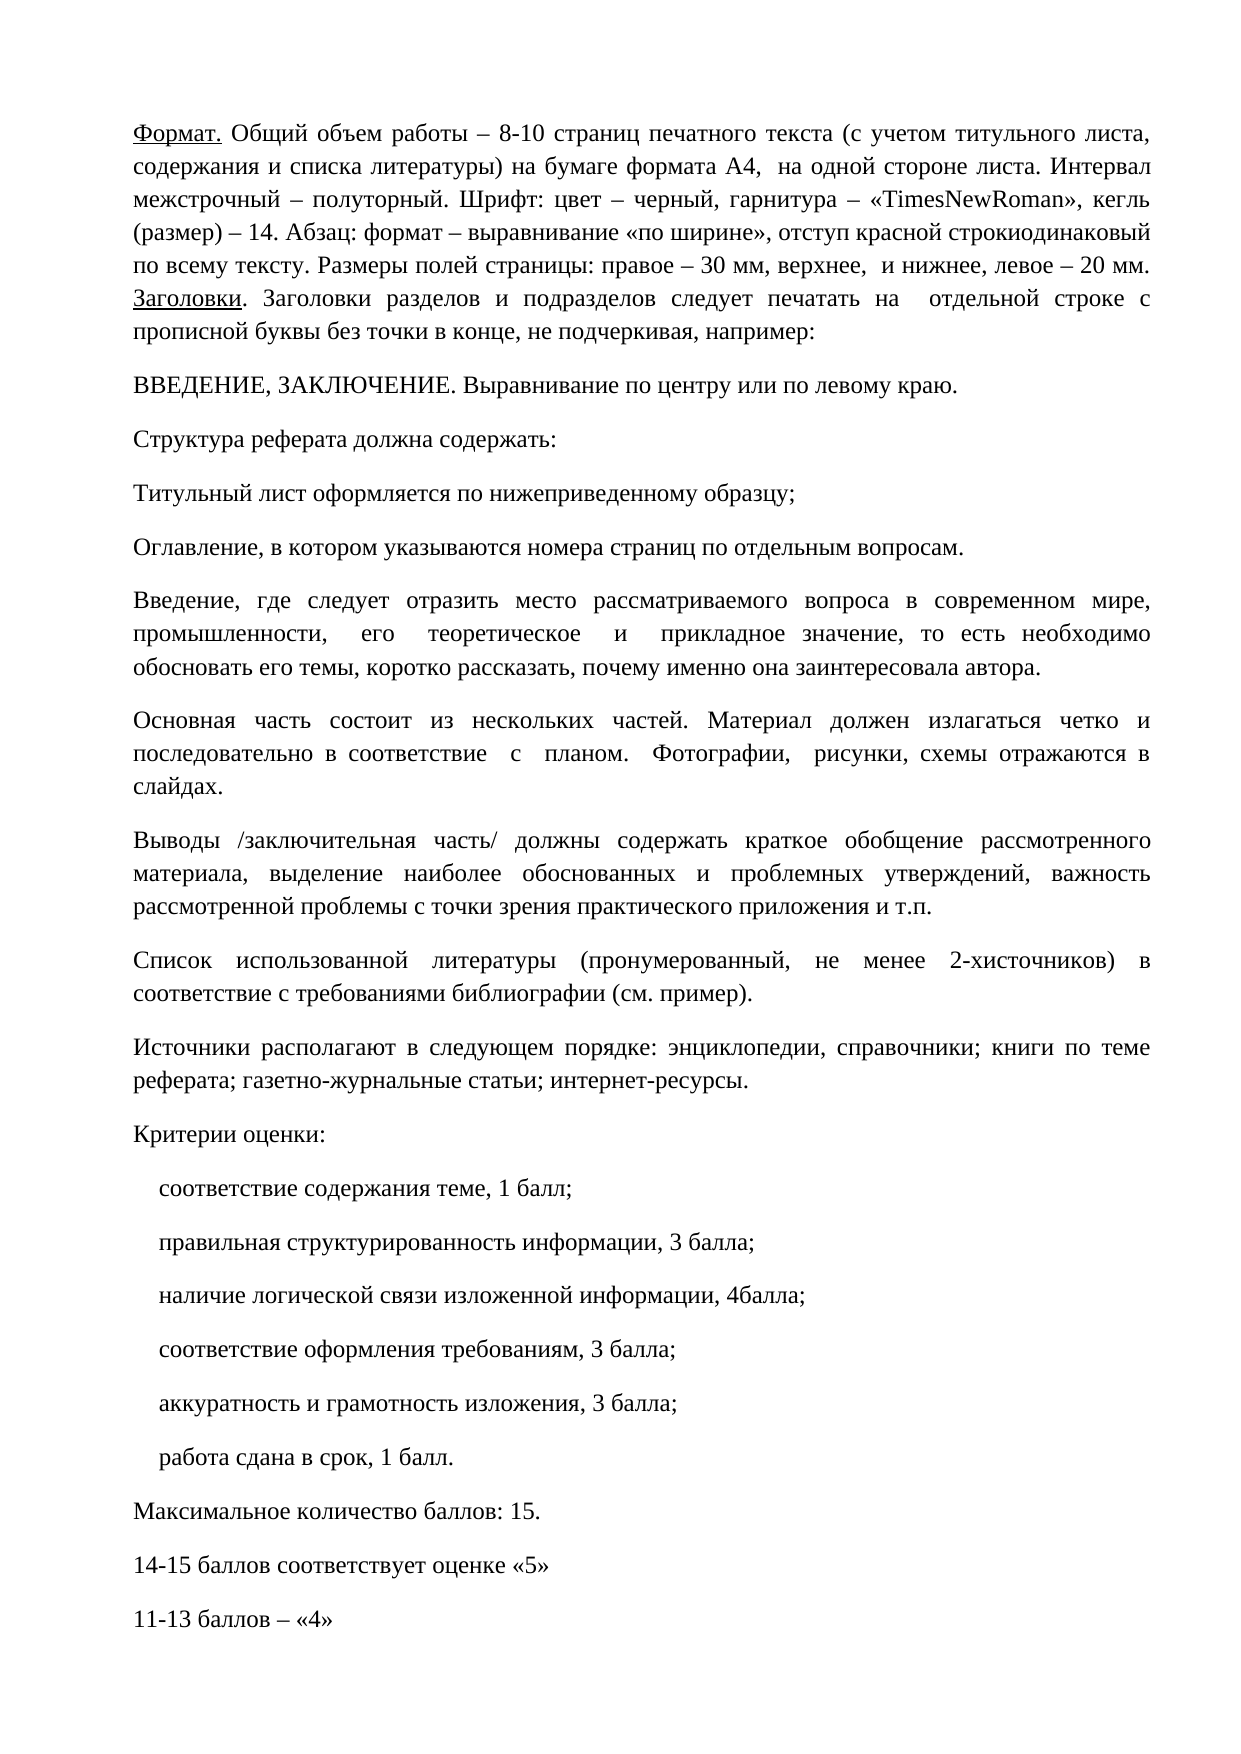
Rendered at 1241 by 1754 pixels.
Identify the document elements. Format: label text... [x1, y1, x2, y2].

text Титульный лист оформляется по нижеприведенному образцу; [133, 478, 1152, 507]
text Введение, где следует отразить место рассматриваемого вопроса в современном мире, промышленности, его теоретическое и прикладное значение, то есть необходимо обосновать его темы, коротко рассказать, почему именно она заинтересовала автора. [133, 586, 1152, 680]
text Основная часть состоит из нескольких частей. Материал должен излагаться четко и последовательно в соответствие с планом. Фотографии, рисунки, схемы отражаются в слайдах. [133, 705, 1152, 800]
text Критерии оценки: [133, 1119, 1152, 1148]
text  правильная структурированность информации, 3 балла; [133, 1227, 1152, 1255]
text Структура реферата должна содержать: [133, 424, 1152, 453]
text Источники располагают в следующем порядке: энциклопедии, справочники; книги по теме реферата; газетно-журнальные статьи; интернет-ресурсы. [133, 1032, 1152, 1094]
text 11-13 баллов – «4» [133, 1604, 1152, 1632]
text  соответствие содержания теме, 1 балл; [133, 1173, 1152, 1202]
text  работа сдана в срок, 1 балл. [133, 1442, 1152, 1471]
text Максимальное количество баллов: 15. [133, 1496, 1152, 1525]
text 14-15 баллов соответствует оценке «5» [133, 1550, 1152, 1578]
text ВВЕДЕНИЕ, ЗАКЛЮЧЕНИЕ. Выравнивание по центру или по левому краю. [133, 370, 1152, 399]
text  аккуратность и грамотность изложения, 3 балла; [133, 1388, 1152, 1417]
text Список использованной литературы (пронумерованный, не менее 2-хисточников) в соответствие с требованиями библиографии (см. пример). [133, 945, 1152, 1007]
text Выводы /заключительная часть/ должны содержать краткое обобщение рассмотренного материала, выделение наиболее обоснованных и проблемных утверждений, важность рассмотренной проблемы с точки зрения практического приложения и т.п. [133, 825, 1152, 920]
text  соответствие оформления требованиям, 3 балла; [133, 1334, 1152, 1363]
text Оглавление, в котором указываются номера страниц по отдельным вопросам. [133, 532, 1152, 560]
text  наличие логической связи изложенной информации, 4балла; [133, 1281, 1152, 1309]
text Формат. Общий объем работы – 8-10 страниц печатного текста (с учетом титульного листа, содержания и списка литературы) на бумаге формата А4, на одной стороне листа. Интервал межстрочный – полуторный. Шрифт: цвет – черный, гарнитура – «TimesNewRoman», кегль (размер) – 14. Абзац: формат – выравнивание «по ширине», отступ красной строкиодинаковый по всему тексту. Размеры полей страницы: правое – 30 мм, верхнее, и нижнее, левое – 20 мм. Заголовки. Заголовки разделов и подразделов следует печатать на отдельной строке с прописной буквы без точки в конце, не подчеркивая, например: [133, 118, 1152, 345]
